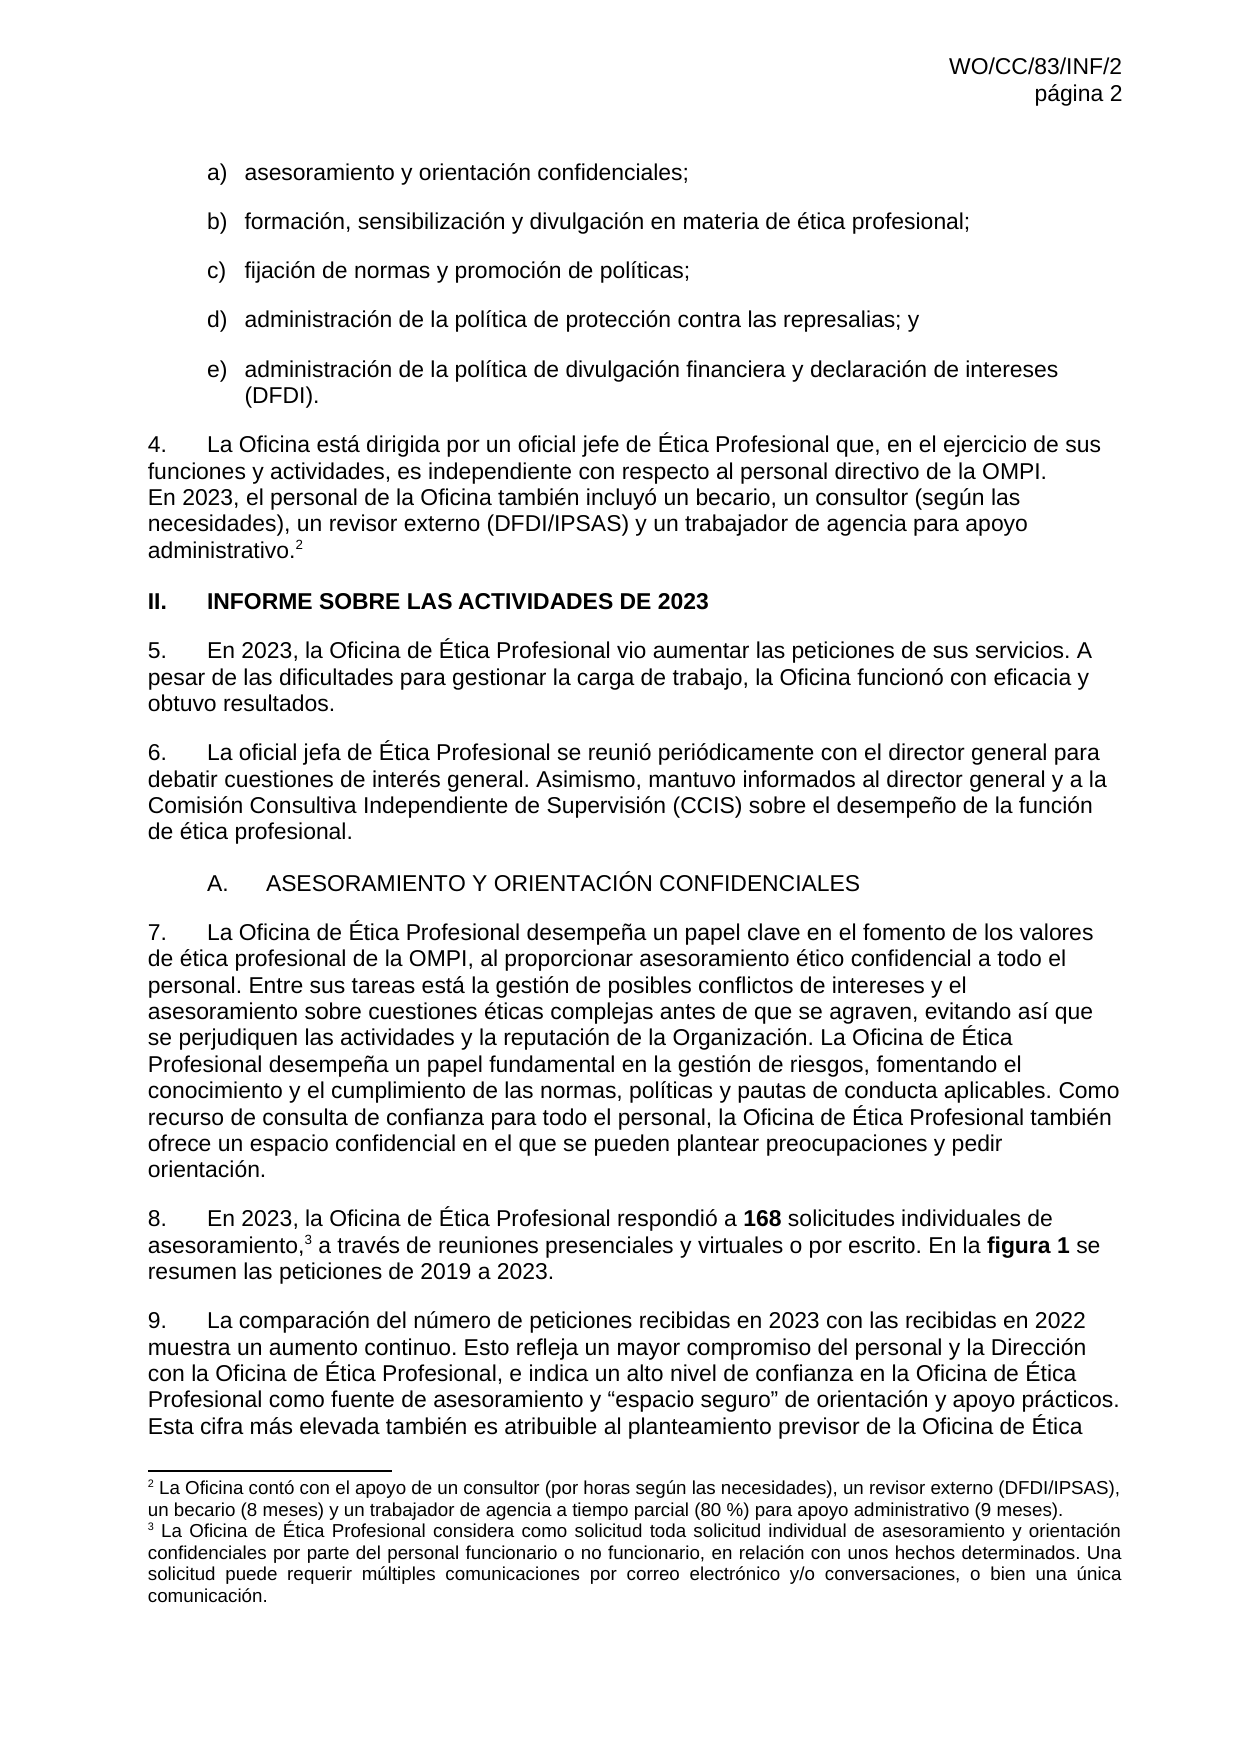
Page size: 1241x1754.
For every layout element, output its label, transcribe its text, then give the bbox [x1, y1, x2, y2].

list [148, 1307, 1122, 1439]
list administración de la política de divulgación financiera y declaración de intereses (DFDI). [207, 356, 1122, 408]
list administración de la política de protección contra las represalias; y [207, 306, 1122, 333]
list La Oficina está dirigida por un oficial jefe de Ética Profesional que, en el ejercicio de sus funciones y actividades, es independiente con respecto al personal directivo de la OMPI. En 2023, el personal de la Oficina también incluyó un becario, un consultor (según las necesidades), un revisor externo (DFDI/IPSAS) y un trabajador de agencia para apoyo administrativo. [148, 431, 1122, 563]
list En 2023, la Oficina de Ética Profesional vio aumentar las peticiones de sus servicios. A pesar de las dificultades para gestionar la carga de trabajo, la Oficina funcionó con eficacia y obtuvo resultados. [148, 637, 1122, 716]
list fijación de normas y promoción de políticas; [207, 257, 1122, 283]
list La oficial jefa de Ética Profesional se reunió periódicamente con el director general para debatir cuestiones de interés general. Asimismo, mantuvo informados al director general y a la Comisión Consultiva Independiente de Supervisión (CCIS) sobre el desempeño de la función de ética profesional. [148, 739, 1122, 845]
list formación, sensibilización y divulgación en materia de ética profesional; [207, 208, 1122, 234]
subtitle A. ASESORAMIENTO Y ORIENTACIÓN CONFIDENCIALES [207, 870, 1122, 896]
list La Oficina de Ética Profesional desempeña un papel clave en el fomento de los valores de ética profesional de la OMPI, al proporcionar asesoramiento ético confidencial a todo el personal. Entre sus tareas está la gestión de posibles conflictos de intereses y el asesoramiento sobre cuestiones éticas complejas antes de que se agraven, evitando así que se perjudiquen las actividades y la reputación de la Organización. La Oficina de Ética Profesional desempeña un papel fundamental en la gestión de riesgos, fomentando el conocimiento y el cumplimiento de las normas, políticas y pautas de conducta aplicables. Como recurso de consulta de confianza para todo el personal, la Oficina de Ética Profesional también ofrece un espacio confidencial en el que se pueden plantear preocupaciones y pedir orientación. [148, 919, 1122, 1182]
list En 2023, la Oficina de Ética Profesional respondió a 168 solicitudes individuales de asesoramiento, a través de reuniones presenciales y virtuales o por escrito. En la figura 1 se resumen las peticiones de 2019 a 2023. [148, 1205, 1122, 1284]
subtitle II. INFORME SOBRE LAS ACTIVIDADES DE 2023 [148, 588, 1122, 614]
list asesoramiento y orientación confidenciales; [207, 158, 1122, 185]
